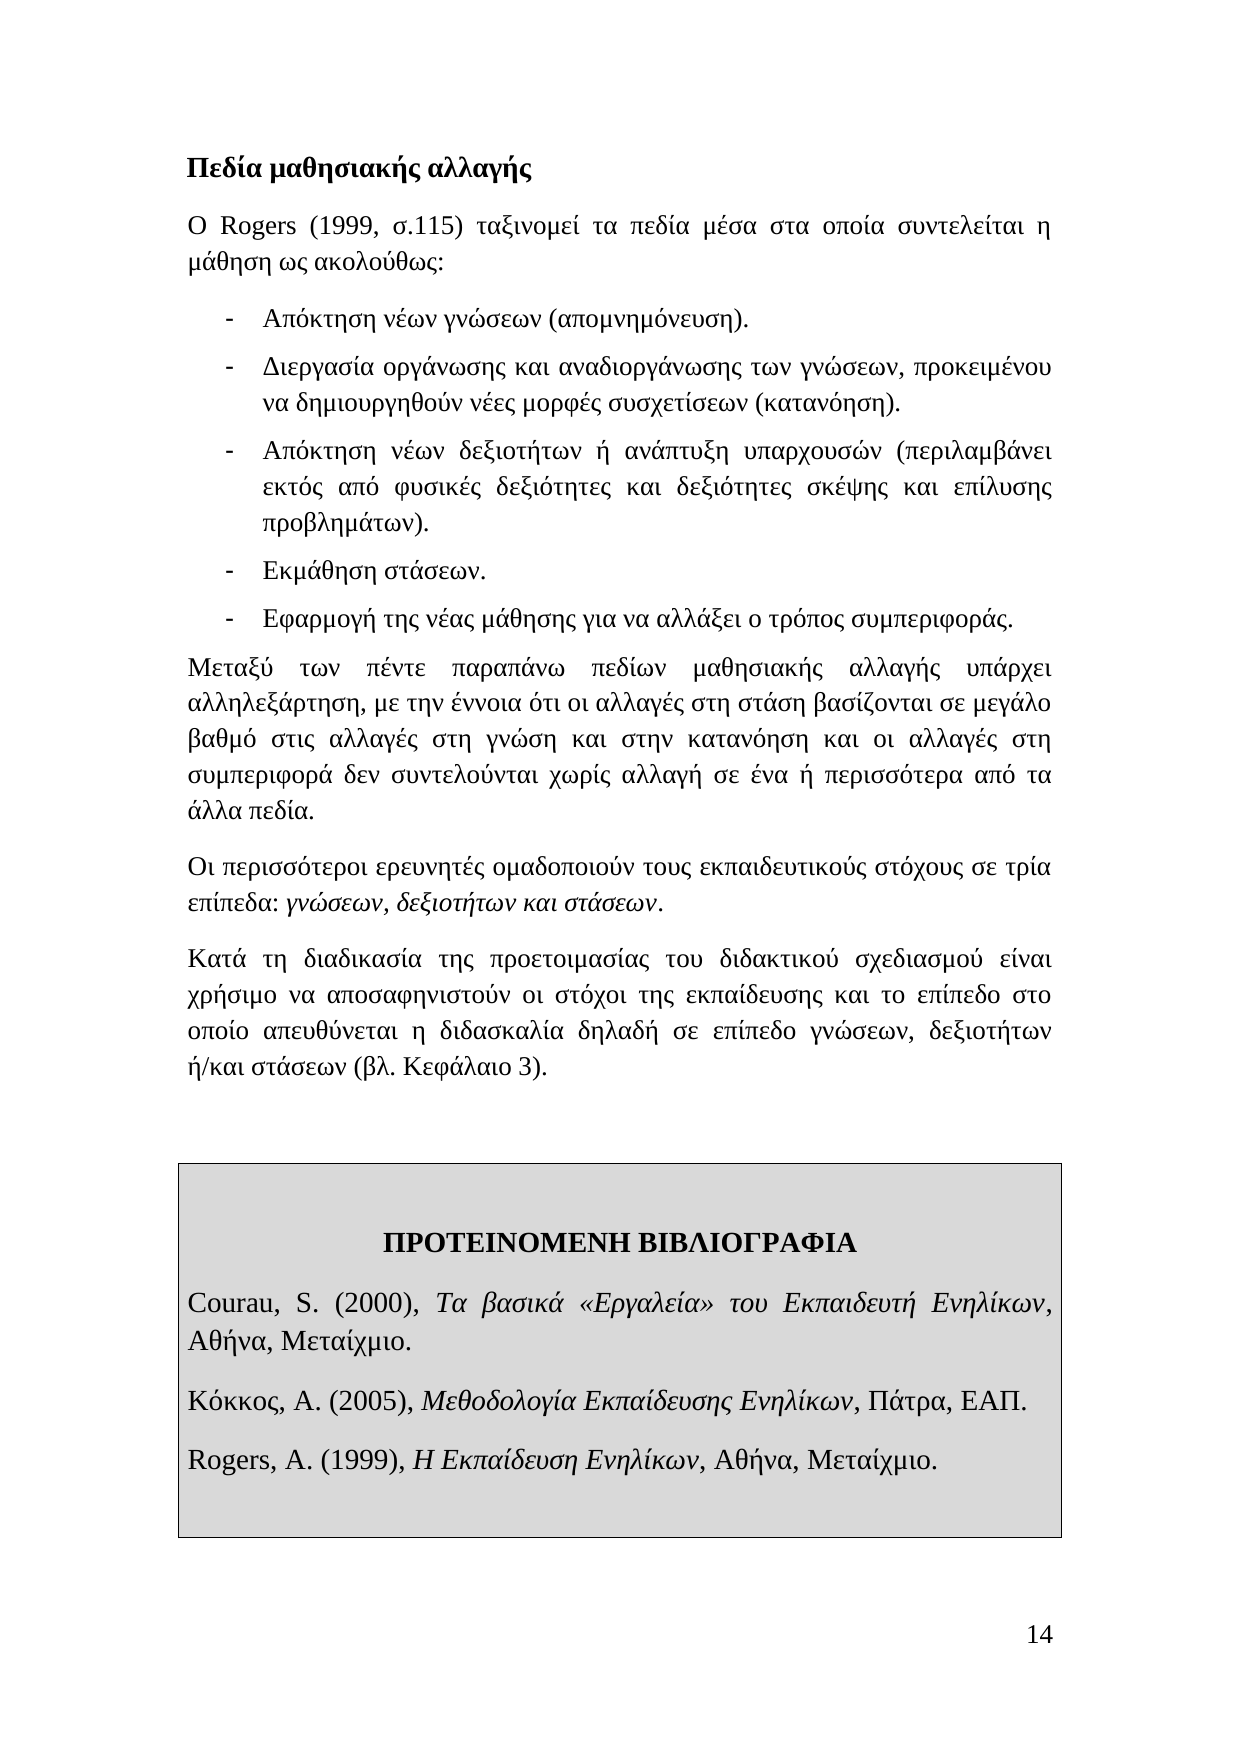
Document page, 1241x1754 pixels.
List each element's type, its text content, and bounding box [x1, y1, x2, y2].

subtitle Πεδία μαθησιακής αλλαγής [186, 150, 1053, 183]
text Απόκτηση νέων γνώσεων (απομνημόνευση). [225, 302, 1053, 333]
text Μεταξύ των πέντε παραπάνω πεδίων μαθησιακής αλλαγής υπάρχει αλληλεξάρτηση, με την έννοια ότι οι αλλαγές στη στάση βασίζονται σε μεγάλο βαθμό στις αλλαγές στη γνώση και στην κατανόηση και οι αλλαγές στη συμπεριφορά δεν συντελούνται χωρίς αλλαγή σε ένα ή περισσότερα από τα άλλα πεδία. [187, 651, 1053, 825]
text Courau, S. (2000), Τα βασικά «Εργαλεία» του Εκπαιδευτή Ενηλίκων, Αθήνα, Μεταίχμιο. [179, 1282, 1061, 1357]
text Εκμάθηση στάσεων. [225, 554, 1053, 585]
text Rogers, A. (1999), Η Εκπαίδευση Ενηλίκων, Αθήνα, Μεταίχμιο. [179, 1439, 1061, 1476]
text Απόκτηση νέων δεξιοτήτων ή ανάπτυξη υπαρχουσών (περιλαμβάνει εκτός από φυσικές δεξιότητες και δεξιότητες σκέψης και επίλυσης προβλημάτων). [225, 434, 1053, 537]
text Κόκκος, Α. (2005), Μεθοδολογία Εκπαίδευσης Ενηλίκων, Πάτρα, ΕΑΠ. [179, 1379, 1061, 1416]
text Ο Rogers (1999, σ.115) ταξινομεί τα πεδία μέσα στα οποία συντελείται η μάθηση ως ακολούθως: [187, 209, 1053, 276]
text Κατά τη διαδικασία της προετοιμασίας του διδακτικού σχεδιασμού είναι χρήσιμο να αποσαφηνιστούν οι στόχοι της εκπαίδευσης και το επίπεδο στο οποίο απευθύνεται η διδασκαλία δηλαδή σε επίπεδο γνώσεων, δεξιοτήτων ή/και στάσεων (βλ. Κεφάλαιο 3). [187, 943, 1053, 1081]
text ΠΡΟΤΕΙΝΟΜΕΝΗ ΒΙΒΛΙΟΓΡΑΦΙΑ [179, 1222, 1061, 1259]
text Οι περισσότεροι ερευνητές ομαδοποιούν τους εκπαιδευτικούς στόχους σε τρία επίπεδα: γνώσεων, δεξιοτήτων και στάσεων. [187, 850, 1053, 917]
text Εφαρμογή της νέας μάθησης για να αλλάξει ο τρόπος συμπεριφοράς. [225, 602, 1053, 634]
text Διεργασία οργάνωσης και αναδιοργάνωσης των γνώσεων, προκειμένου να δημιουργηθούν νέες μορφές συσχετίσεων (κατανόηση). [225, 350, 1053, 417]
